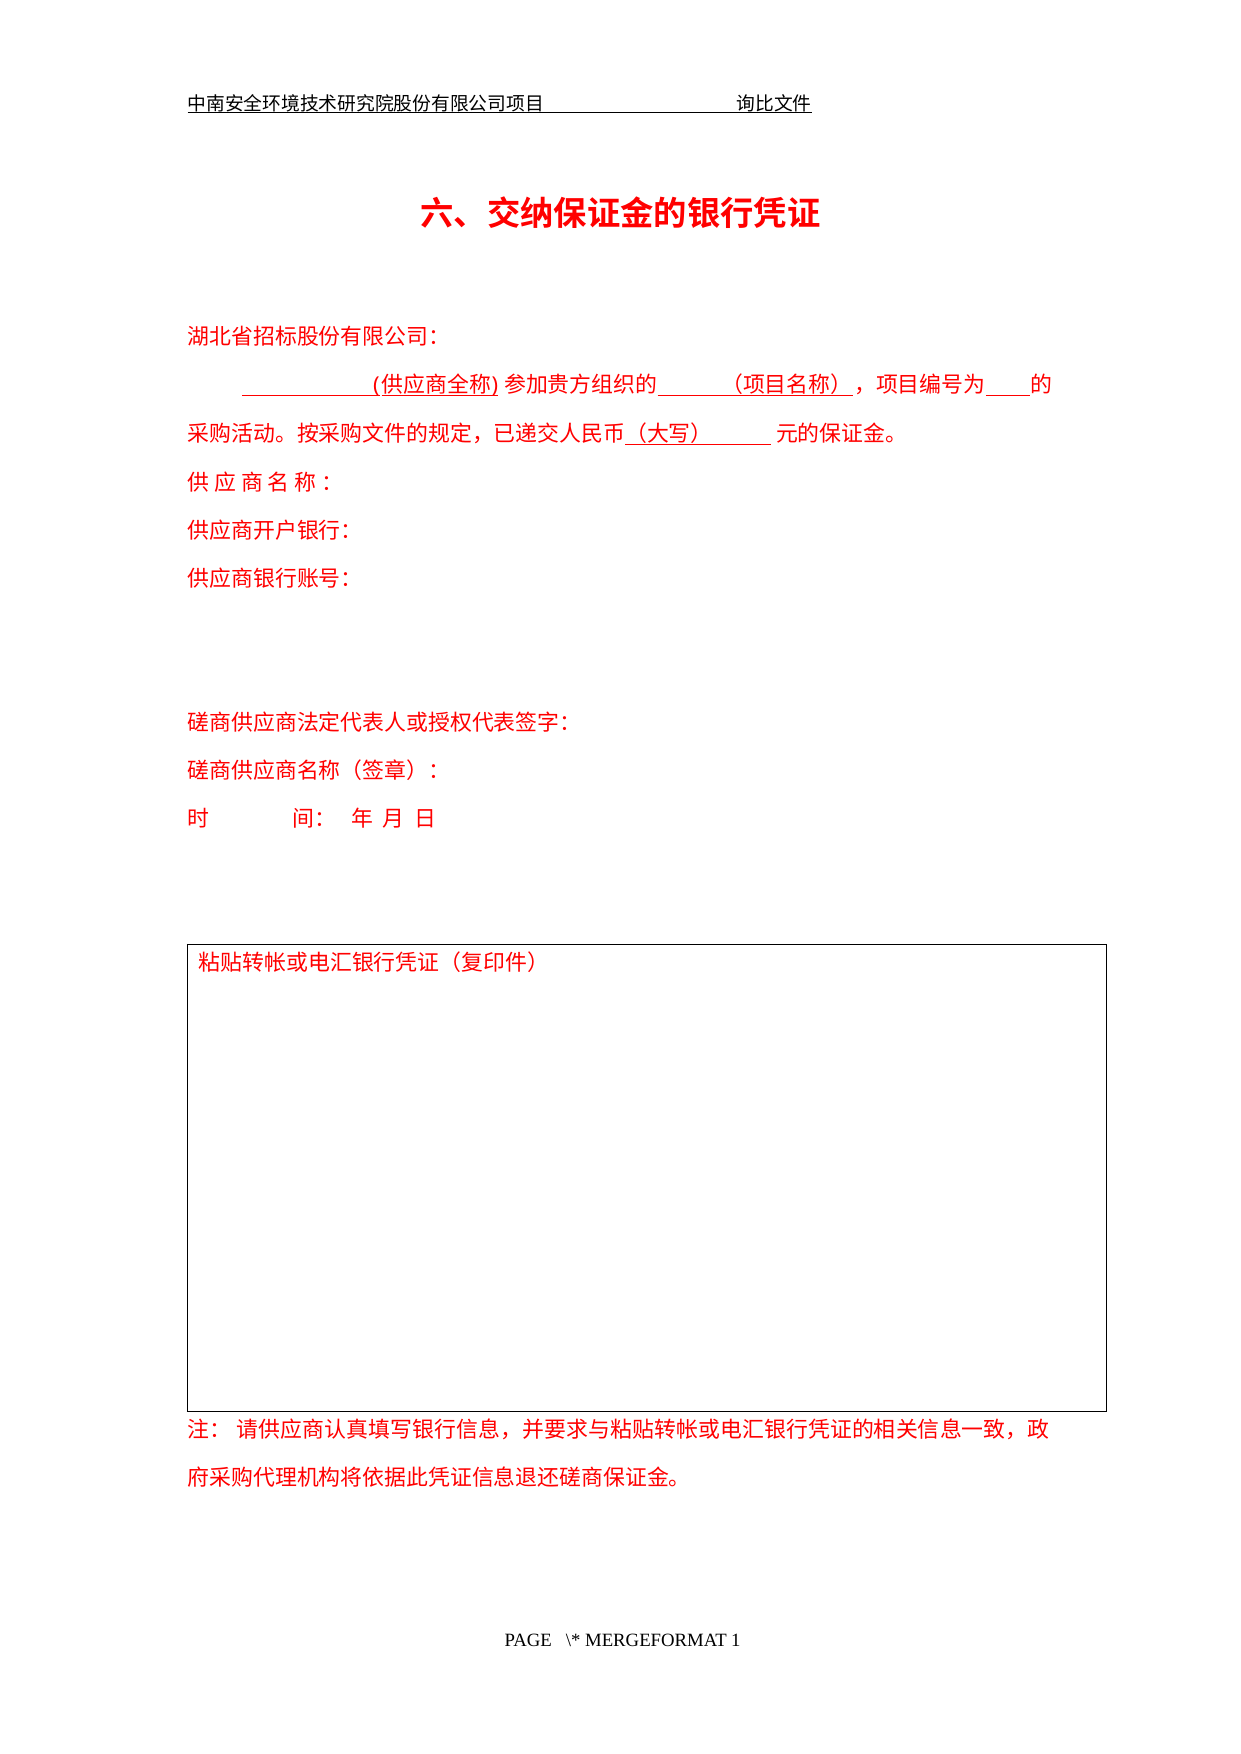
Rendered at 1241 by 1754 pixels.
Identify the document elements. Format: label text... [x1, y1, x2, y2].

text 磋商供应商法定代表人或授权代表签字： [187, 704, 1053, 737]
text 注： 请供应商认真填写银行信息，并要求与粘贴转帐或电汇银行凭证的相关信息一致，政府采购代理机构将依据此凭证信息退还磋商保证金。 [187, 1412, 1053, 1491]
text 磋商供应商名称（签章）： [187, 752, 1053, 785]
text (供应商全称) 参加贵方组织的 （项目名称），项目编号为 的采购活动。按采购文件的规定，已递交人民币（大写） 元的保证金。 [187, 367, 1053, 448]
text 时 间： 年 月 日 [187, 801, 1053, 833]
text 供应商开户银行： [187, 513, 1053, 545]
table_header 粘贴转帐或电汇银行凭证（复印件） [188, 945, 1106, 1411]
text 供应商银行账号： [187, 561, 1053, 593]
subtitle 六、交纳保证金的银行凭证 [187, 178, 1053, 243]
text 湖北省招标股份有限公司： [187, 319, 1053, 351]
text 供 应 商 名 称 ： [187, 464, 1053, 497]
